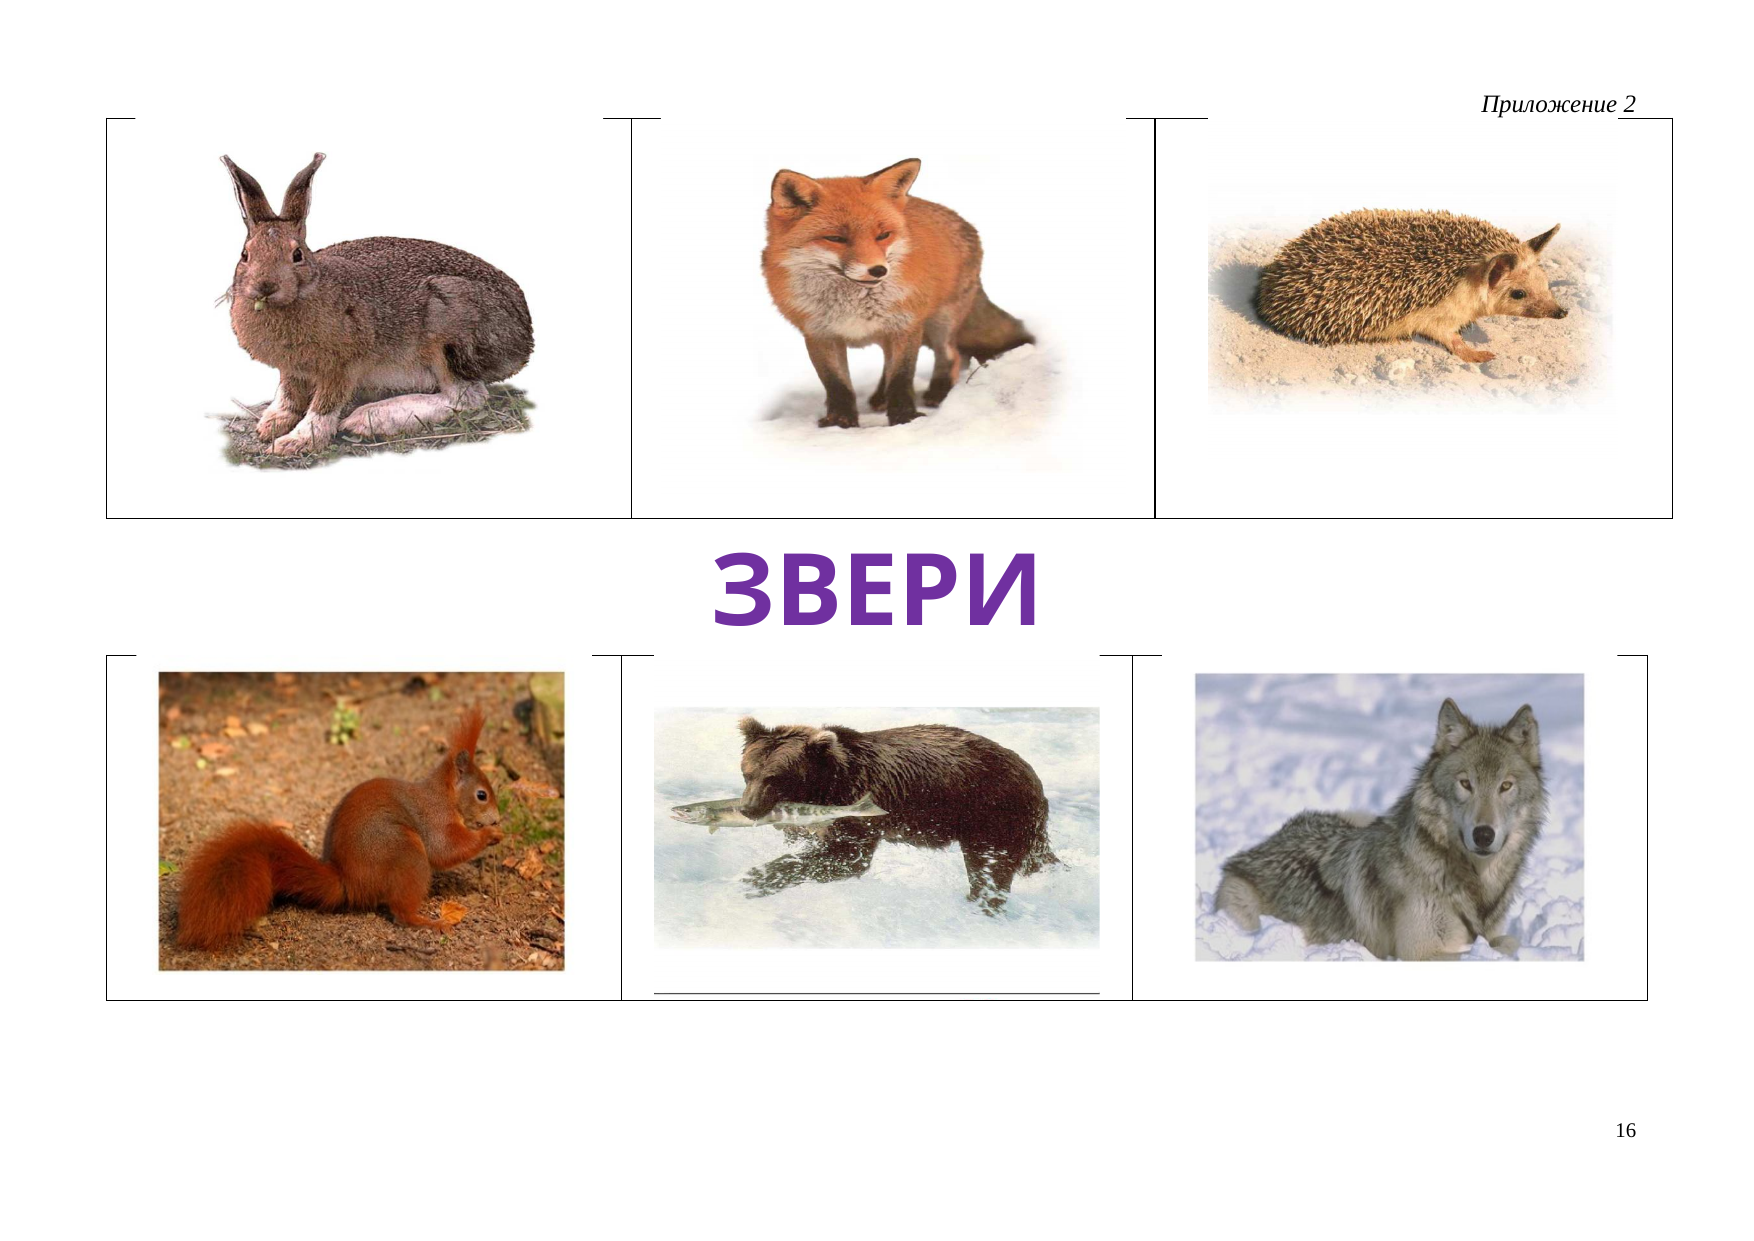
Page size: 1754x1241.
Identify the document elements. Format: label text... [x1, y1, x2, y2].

table_header [1156, 119, 1672, 517]
picture [135, 118, 604, 494]
picture [1208, 118, 1618, 459]
picture [654, 655, 1100, 1000]
picture [136, 655, 592, 975]
table_header [1100, 656, 1132, 999]
table_header [107, 656, 621, 999]
subtitle Приложение 2 [118, 89, 1636, 117]
picture [660, 118, 1126, 494]
table_header [1133, 656, 1647, 999]
table_header [622, 656, 654, 999]
picture [1162, 655, 1618, 975]
table_header [632, 119, 1154, 517]
text ЗВЕРИ [118, 519, 1636, 655]
table_header [107, 119, 631, 517]
